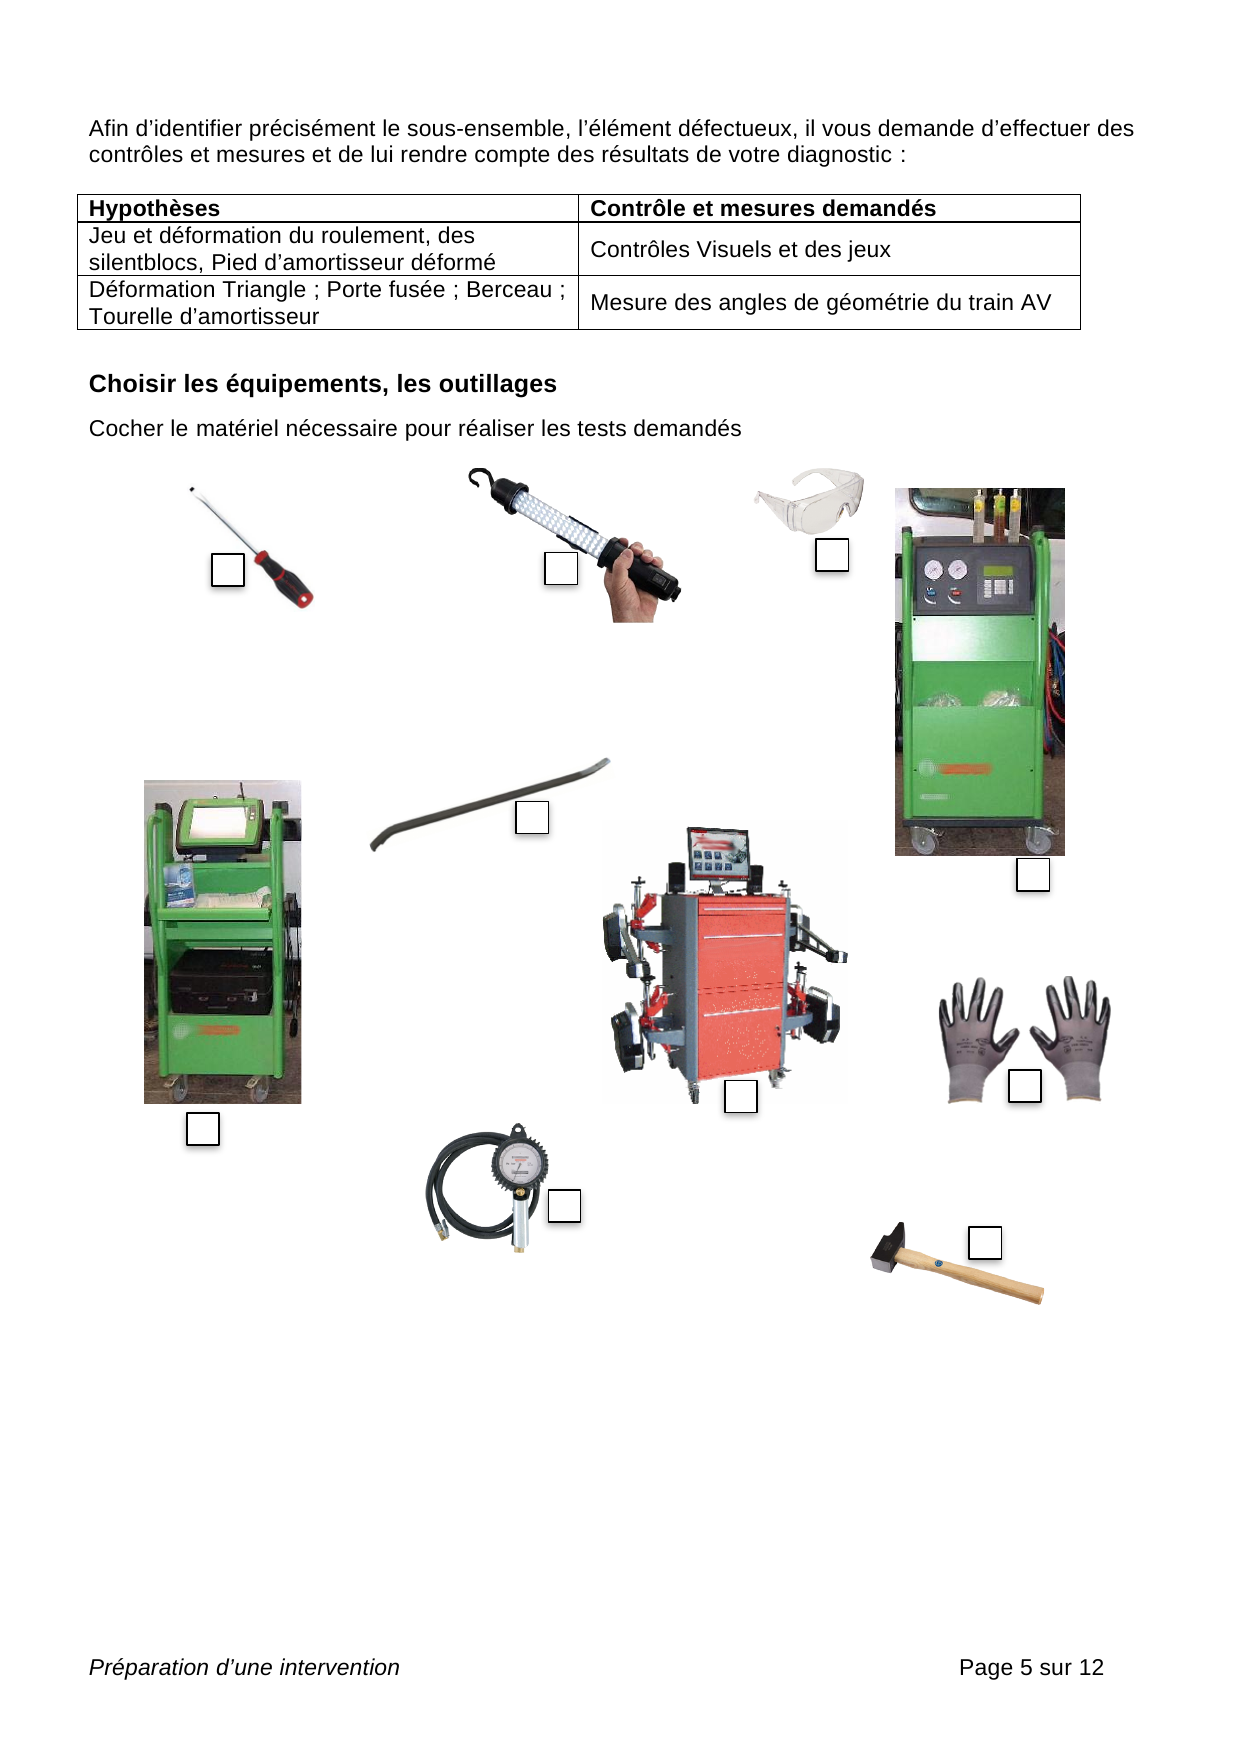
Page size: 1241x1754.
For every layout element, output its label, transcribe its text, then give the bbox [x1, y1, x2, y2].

text Cocher le matériel nécessaire pour réaliser les tests demandés [89, 413, 1152, 441]
table_header Hypothèses [78, 195, 578, 221]
picture [425, 1123, 549, 1253]
table_cell Jeu et déformation du roulement, des silentblocs, Pied d’amortisseur déformé [78, 223, 578, 275]
table_header Contrôle et mesures demandés [579, 195, 1080, 221]
table_cell Mesure des angles de géométrie du train AV [579, 276, 1080, 329]
picture [366, 757, 615, 852]
picture [895, 488, 1065, 856]
picture [468, 468, 682, 623]
picture [870, 1222, 1045, 1305]
picture [186, 483, 316, 612]
text Choisir les équipements, les outillages [89, 369, 1152, 398]
picture [938, 976, 1111, 1104]
picture [602, 820, 849, 1104]
table_cell Contrôles Visuels et des jeux [579, 223, 1080, 275]
picture [144, 780, 302, 1104]
table_cell Déformation Triangle ; Porte fusée ; Berceau ; Tourelle d’amortisseur [78, 276, 578, 329]
picture [753, 459, 864, 543]
text Afin d’identifier précisément le sous-ensemble, l’élément défectueux, il vous demande d’effectuer des contrôles et mesures et de lui rendre compte des résultats de votre diagnostic : [89, 115, 1152, 168]
